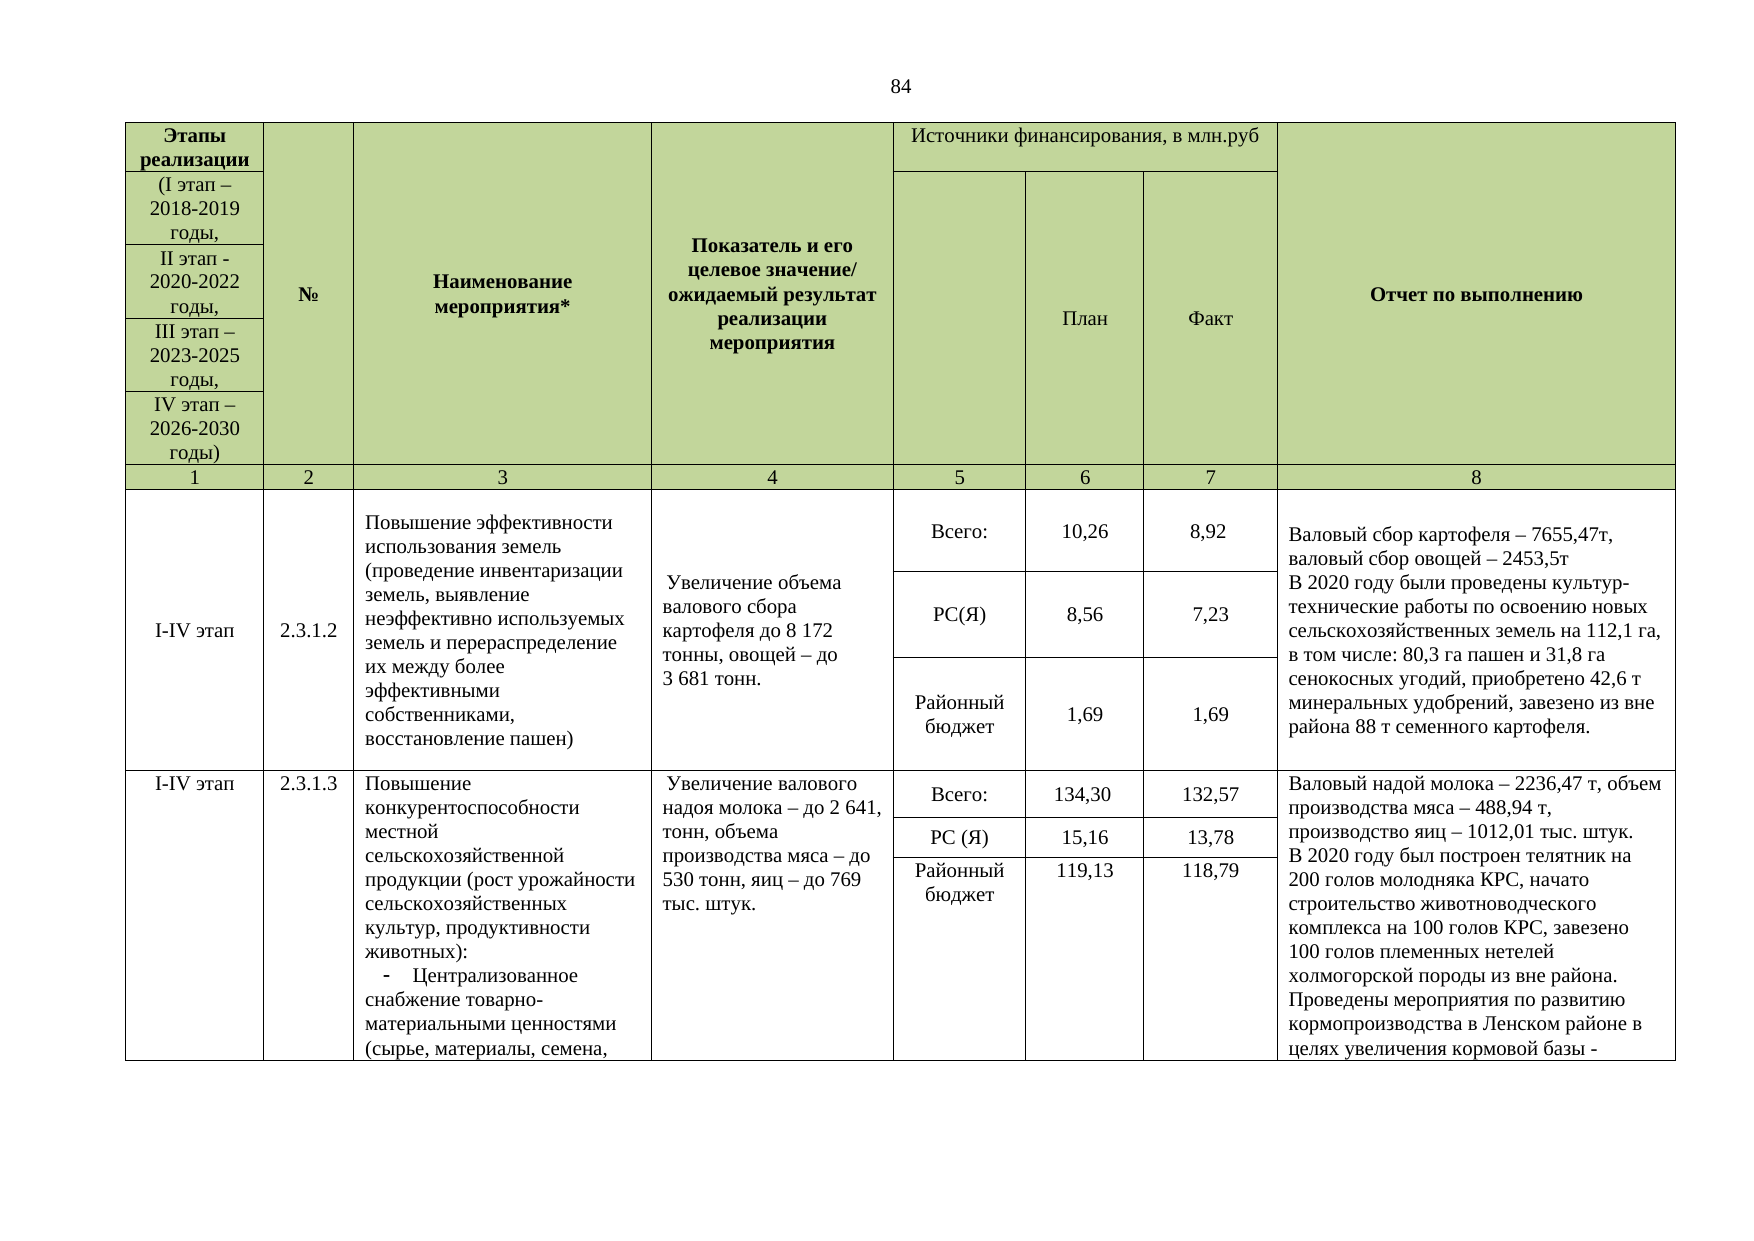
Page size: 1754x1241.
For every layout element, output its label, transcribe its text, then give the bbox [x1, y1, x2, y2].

table_header Показатель и его целевое значение/ ожидаемый результат реализации мероприятия [652, 123, 893, 464]
table_cell I-IV этап [126, 771, 263, 1059]
table_cell 119,13 [1026, 858, 1143, 1059]
table_cell 118,79 [1144, 858, 1277, 1059]
table_cell Валовый сбор картофеля – 7655,47т, валовый сбор овощей – 2453,5т В 2020 году были проведены культур-технические работы по освоению новых сельскохозяйственных земель на 112,1 га, в том числе: 80,3 га пашен и 31,8 га сенокосных угодий, приобретено 42,6 т минеральных удобрений, завезено из вне района 88 т семенного картофеля. [1278, 490, 1675, 770]
table_cell 7 [1144, 465, 1277, 489]
table_cell 8,56 [1026, 572, 1143, 657]
table_cell 1,69 [1026, 658, 1143, 770]
table_cell План [1026, 172, 1143, 464]
table_header Отчет по выполнению [1278, 123, 1675, 464]
table_cell 15,16 [1026, 818, 1143, 857]
table_cell 1,69 [1144, 658, 1277, 770]
table_cell Всего: [894, 771, 1025, 817]
table_cell РС(Я) [894, 572, 1025, 657]
table_cell 3 [354, 465, 651, 489]
table_cell 6 [1026, 465, 1143, 489]
table_header Наименование мероприятия* [354, 123, 651, 464]
table_cell Увеличение объема валового сбора картофеля до 8 172 тонны, овощей – до 3 681 тонн. [652, 490, 893, 770]
table_cell 5 [894, 465, 1025, 489]
table_cell Факт [1144, 172, 1277, 464]
table_cell 7,23 [1144, 572, 1277, 657]
table_cell Увеличение валового надоя молока – до 2 641, тонн, объема производства мяса – до 530 тонн, яиц – до 769 тыс. штук. [652, 771, 893, 1059]
table_cell 2.3.1.3 [264, 771, 353, 1059]
table_header № [264, 123, 353, 464]
table_cell Повышение эффективности использования земель (проведение инвентаризации земель, выявление неэффективно используемых земель и перераспределение их между более эффективными собственниками, восстановление пашен) [354, 490, 651, 770]
table_cell 10,26 [1026, 490, 1143, 571]
table_cell [894, 172, 1025, 464]
table_cell 13,78 [1144, 818, 1277, 857]
table_cell Повышение конкурентоспособности местной сельскохозяйственной продукции (рост урожайности сельскохозяйственных культур, продуктивности животных): Централизованное снабжение товарно-материальными ценностями (сырье, материалы, семена, удобрения, животные, корма). Обновление техники и оборудования, восстановление мелиоративных систем. Строительство и реконструкция производственных объектов в соответствии с агрозонированием и схемой размещения объектов. Строительство и реконструкция животноводческих объектов в соответствии с агрозонированием и схемой размещения объектов. Использование торфяных запасов в с. Натора в целях повышения плодородия почв района. Ветеринарное и агротехнологическое обслуживание, внедрение искусственного осеменения, подготовка частных осеменаторов [354, 771, 651, 1059]
table_cell 4 [652, 465, 893, 489]
table_cell Районный бюджет [894, 658, 1025, 770]
table_header Источники финансирования, в млн.руб [894, 123, 1277, 171]
table_cell 132,57 [1144, 771, 1277, 817]
table_cell 2.3.1.2 [264, 490, 353, 770]
table_cell 8 [1278, 465, 1675, 489]
table_cell Районный бюджет [894, 858, 1025, 1059]
table_cell II этап - 2020-2022 годы, [126, 245, 263, 318]
table_cell IV этап – 2026-2030 годы) [126, 392, 263, 464]
table_cell 8,92 [1144, 490, 1277, 571]
table_cell 134,30 [1026, 771, 1143, 817]
table_cell III этап – 2023-2025 годы, [126, 319, 263, 391]
table_cell 2 [264, 465, 353, 489]
table_cell Всего: [894, 490, 1025, 571]
table_cell 1 [126, 465, 263, 489]
table_cell РС (Я) [894, 818, 1025, 857]
table_cell (I этап – 2018-2019 годы, [126, 172, 263, 244]
table_cell I-IV этап [126, 490, 263, 770]
table_header Этапы реализации [126, 123, 263, 171]
table_cell Валовый надой молока – 2236,47 т, объем производства мяса – 488,94 т, производство яиц – 1012,01 тыс. штук. В 2020 году был построен телятник на 200 голов молодняка КРС, начато строительство животноводческого комплекса на 100 голов КРС, завезено 100 голов племенных нетелей холмогорской породы из вне района. Проведены мероприятия по развитию кормопроизводства в Ленском районе в целях увеличения кормовой базы - приобретены 58,34 тонн семян кормовых культур; построено 30 км изгороди; приобретено 3 ед. сельскохозяйственной техники и оборудования для кормопроизводства; построено 2 силосные траншеи – силосная траншея объемом 500 тонн в с. Мурья, объемом 300 тонн – в с. Беченча. [1278, 771, 1675, 1059]
